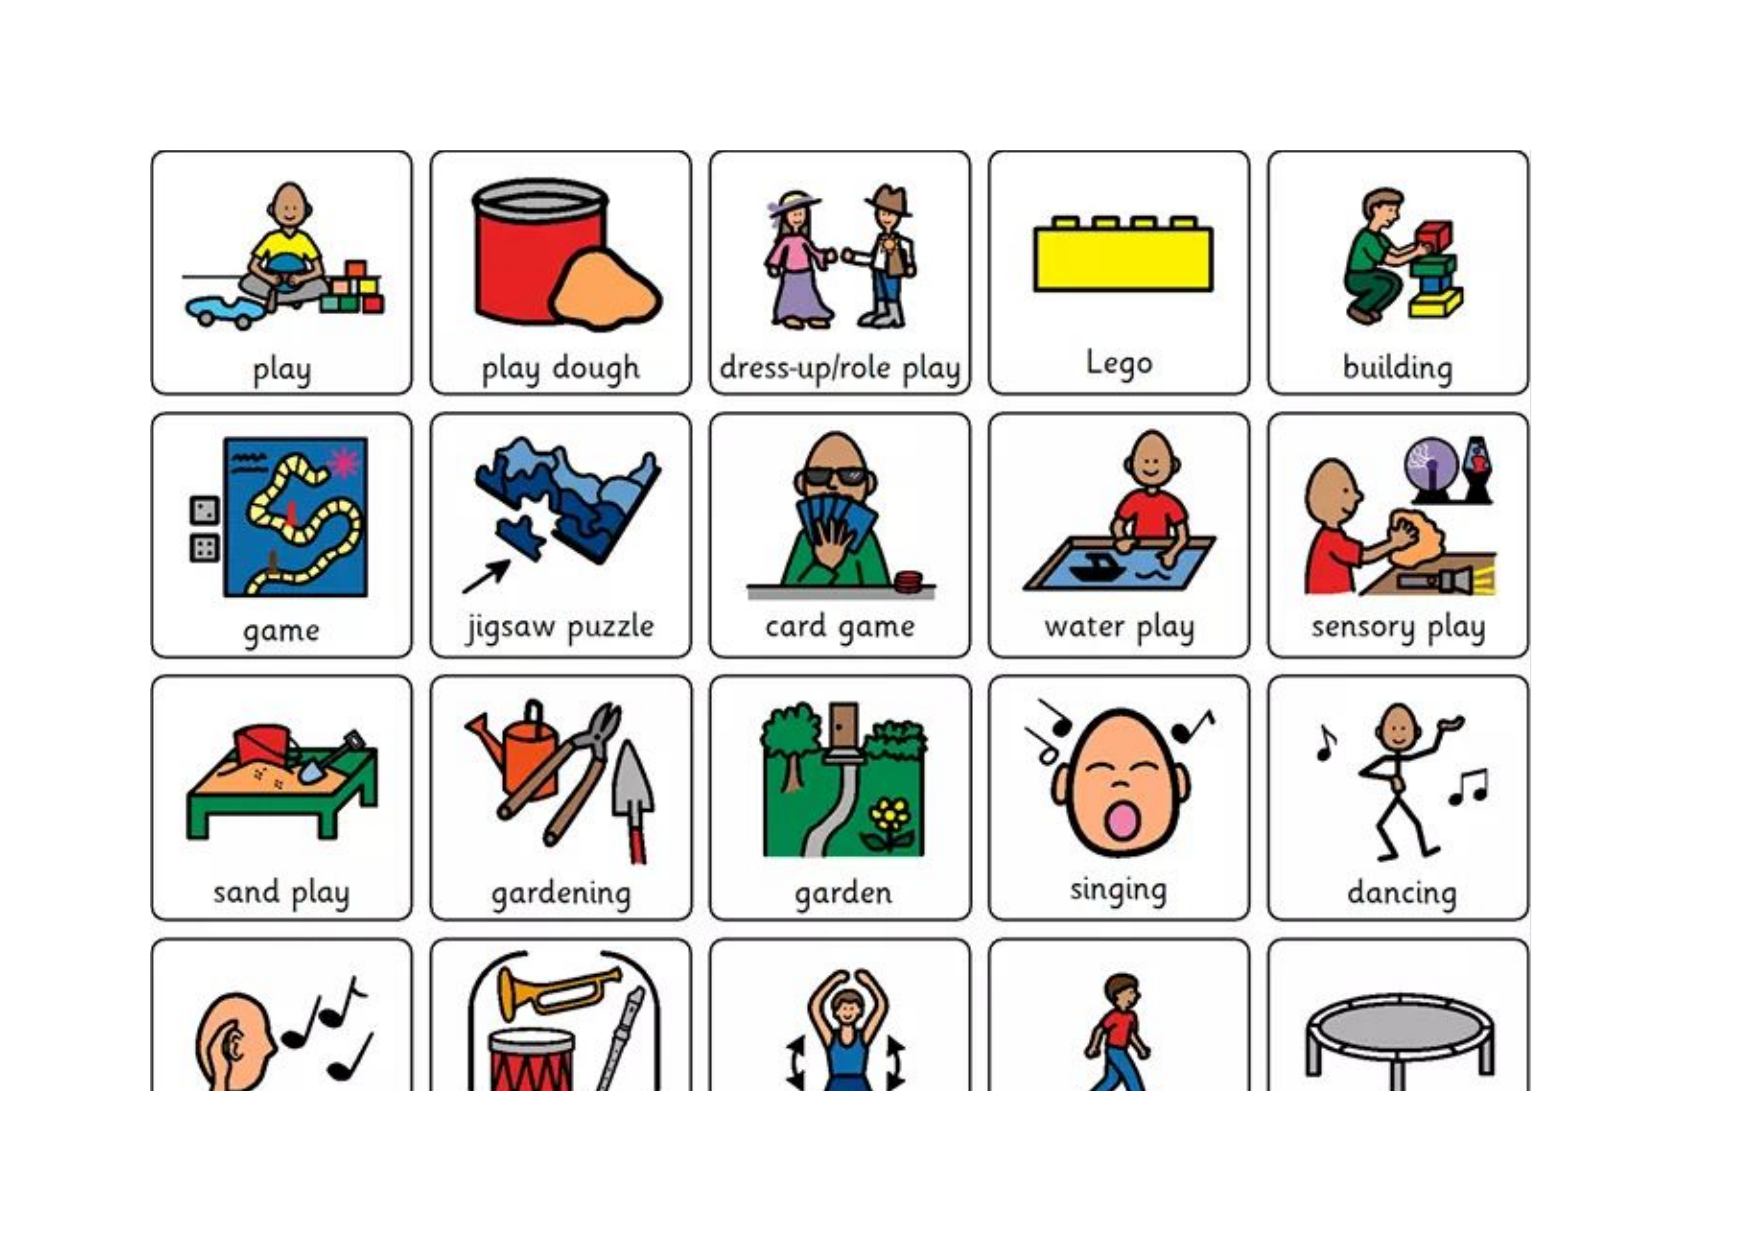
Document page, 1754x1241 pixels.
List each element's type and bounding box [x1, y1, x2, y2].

picture [150, 150, 1533, 1091]
